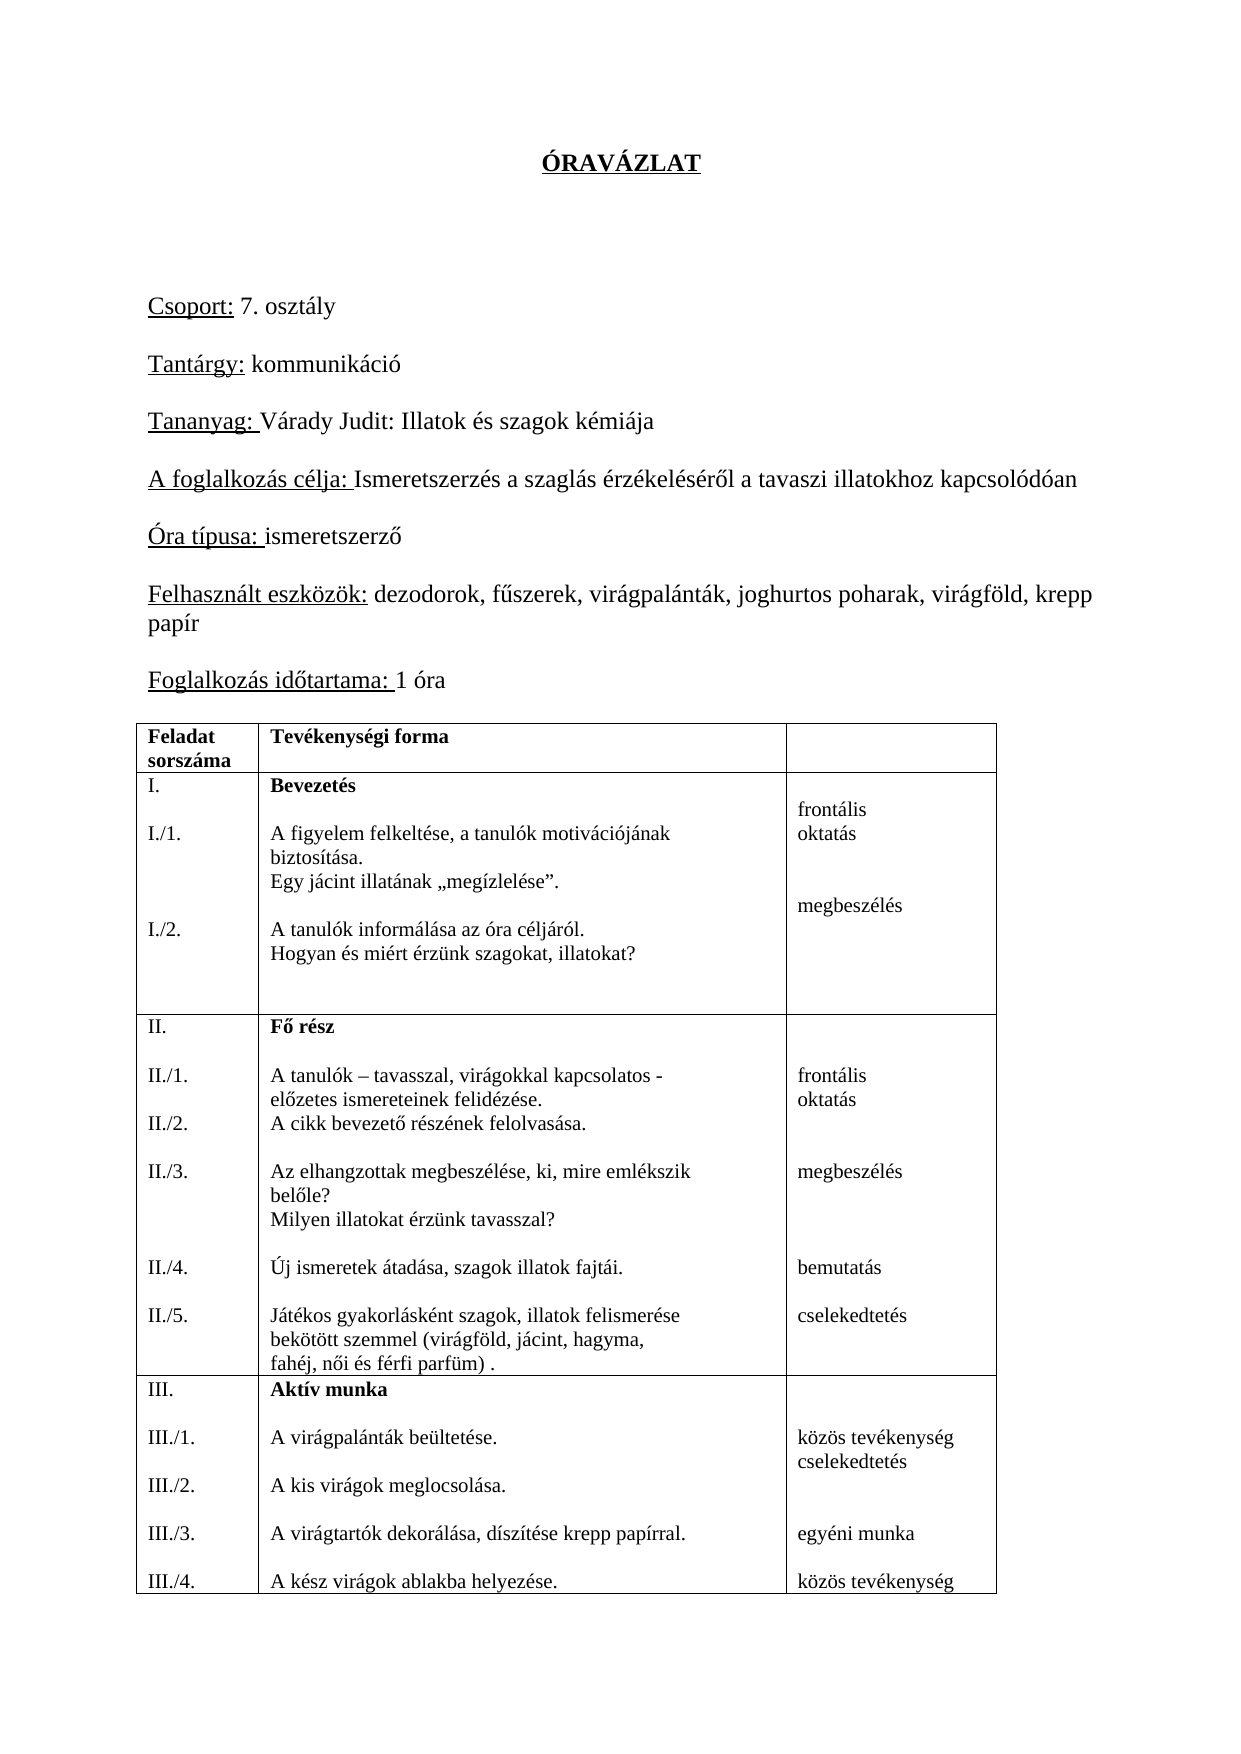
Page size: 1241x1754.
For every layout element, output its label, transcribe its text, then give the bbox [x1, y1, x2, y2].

text Csoport: 7. osztály [148, 291, 1093, 320]
text Felhasznált eszközök: dezodorok, fűszerek, virágpalánták, joghurtos poharak, virágföld, krepp papír [148, 579, 1093, 636]
table_cell Bevezetés A figyelem felkeltése, a tanulók motivációjának biztosítása. Egy jácint illatának „megízlelése”. A tanulók informálása az óra céljáról. Hogyan és miért érzünk szagokat, illatokat? [259, 773, 786, 1013]
table_cell I. I./1. I./2. [137, 773, 258, 1013]
table_header [787, 724, 996, 772]
table_cell Fő rész A tanulók – tavasszal, virágokkal kapcsolatos - előzetes ismereteinek felidézése. A cikk bevezető részének felolvasása. Az elhangzottak megbeszélése, ki, mire emlékszik belőle? Milyen illatokat érzünk tavasszal? Új ismeretek átadása, szagok illatok fajtái. Játékos gyakorlásként szagok, illatok felismerése bekötött szemmel (virágföld, jácint, hagyma, fahéj, női és férfi parfüm) . [259, 1015, 786, 1375]
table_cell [787, 1376, 996, 1593]
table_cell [137, 1376, 258, 1593]
table_cell frontális oktatás megbeszélés bemutatás cselekedtetés [787, 1015, 996, 1375]
text Tananyag: Várady Judit: Illatok és szagok kémiája [148, 406, 1093, 435]
table_header Feladat sorszáma [137, 724, 258, 772]
text Tantárgy: kommunikáció [148, 349, 1093, 378]
table_cell frontális oktatás megbeszélés [787, 773, 996, 1013]
text Óra típusa: ismeretszerző [148, 521, 1093, 550]
text ÓRAVÁZLAT [148, 148, 1093, 176]
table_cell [259, 1376, 786, 1593]
text A foglalkozás célja: Ismeretszerzés a szaglás érzékeléséről a tavaszi illatokhoz kapcsolódóan [148, 464, 1093, 493]
table_cell II. II./1. II./2. II./3. II./4. II./5. [137, 1015, 258, 1375]
text Foglalkozás időtartama: 1 óra [148, 665, 1093, 694]
table_header Tevékenységi forma [259, 724, 786, 772]
